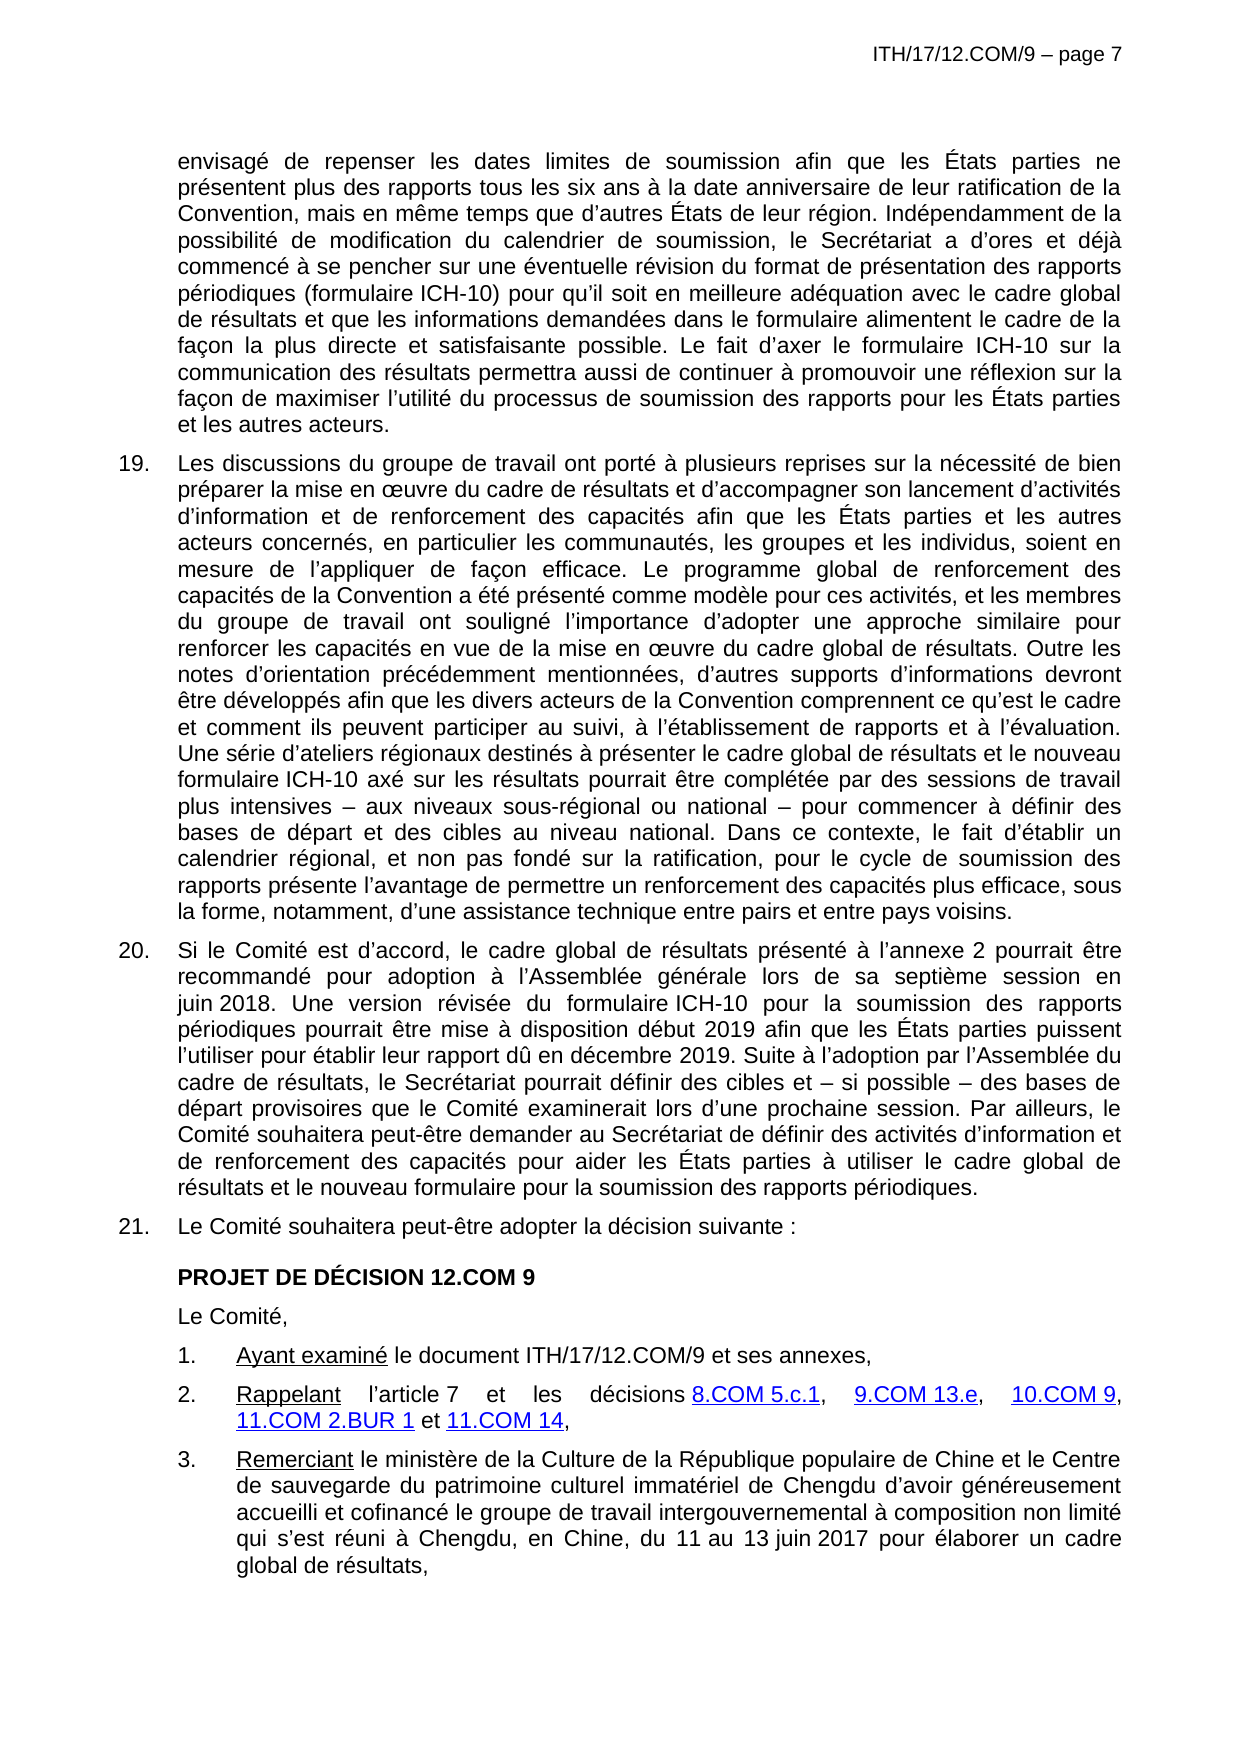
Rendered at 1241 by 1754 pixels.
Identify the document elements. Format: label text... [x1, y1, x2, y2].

title PROJET DE DÉCISION 12.COM 9 [177, 1264, 1122, 1291]
text Le Comité, [177, 1303, 1122, 1329]
text Si le Comité est d’accord, le cadre global de résultats présenté à l’annexe 2 pourrait être recommandé pour adoption à l’Assemblée générale lors de sa septième session en juin 2018. Une version révisée du formulaire ICH-10 pour la soumission des rapports périodiques pourrait être mise à disposition début 2019 afin que les États parties puissent l’utiliser pour établir leur rapport dû en décembre 2019. Suite à l’adoption par l’Assemblée du cadre de résultats, le Secrétariat pourrait définir des cibles et – si possible – des bases de départ provisoires que le Comité examinerait lors d’une prochaine session. Par ailleurs, le Comité souhaitera peut-être demander au Secrétariat de définir des activités d’information et de renforcement des capacités pour aider les États parties à utiliser le cadre global de résultats et le nouveau formulaire pour la soumission des rapports périodiques. [118, 937, 1122, 1201]
list Rappelant l’article 7 et les décisions 8.COM 5.c.1, 9.COM 13.e, 10.COM 9, 11.COM 2.BUR 1 et 11.COM 14, [177, 1381, 1122, 1434]
text Le Comité souhaitera peut-être adopter la décision suivante : [118, 1213, 1122, 1239]
text Les discussions du groupe de travail ont porté à plusieurs reprises sur la nécessité de bien préparer la mise en œuvre du cadre de résultats et d’accompagner son lancement d’activités d’information et de renforcement des capacités afin que les États parties et les autres acteurs concernés, en particulier les communautés, les groupes et les individus, soient en mesure de l’appliquer de façon efficace. Le programme global de renforcement des capacités de la Convention a été présenté comme modèle pour ces activités, et les membres du groupe de travail ont souligné l’importance d’adopter une approche similaire pour renforcer les capacités en vue de la mise en œuvre du cadre global de résultats. Outre les notes d’orientation précédemment mentionnées, d’autres supports d’informations devront être développés afin que les divers acteurs de la Convention comprennent ce qu’est le cadre et comment ils peuvent participer au suivi, à l’établissement de rapports et à l’évaluation. Une série d’ateliers régionaux destinés à présenter le cadre global de résultats et le nouveau formulaire ICH-10 axé sur les résultats pourrait être complétée par des sessions de travail plus intensives – aux niveaux sous-régional ou national – pour commencer à définir des bases de départ et des cibles au niveau national. Dans ce contexte, le fait d’établir un calendrier régional, et non pas fondé sur la ratification, pour le cycle de soumission des rapports présente l’avantage de permettre un renforcement des capacités plus efficace, sous la forme, notamment, d’une assistance technique entre pairs et entre pays voisins. [118, 450, 1122, 924]
list Remerciant le ministère de la Culture de la République populaire de Chine et le Centre de sauvegarde du patrimoine culturel immatériel de Chengdu d’avoir généreusement accueilli et cofinancé le groupe de travail intergouvernemental à composition non limité qui s’est réuni à Chengdu, en Chine, du 11 au 13 juin 2017 pour élaborer un cadre global de résultats, [177, 1446, 1122, 1578]
list Ayant examiné le document ITH/17/12.COM/9 et ses annexes, [177, 1342, 1122, 1368]
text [118, 148, 1122, 438]
